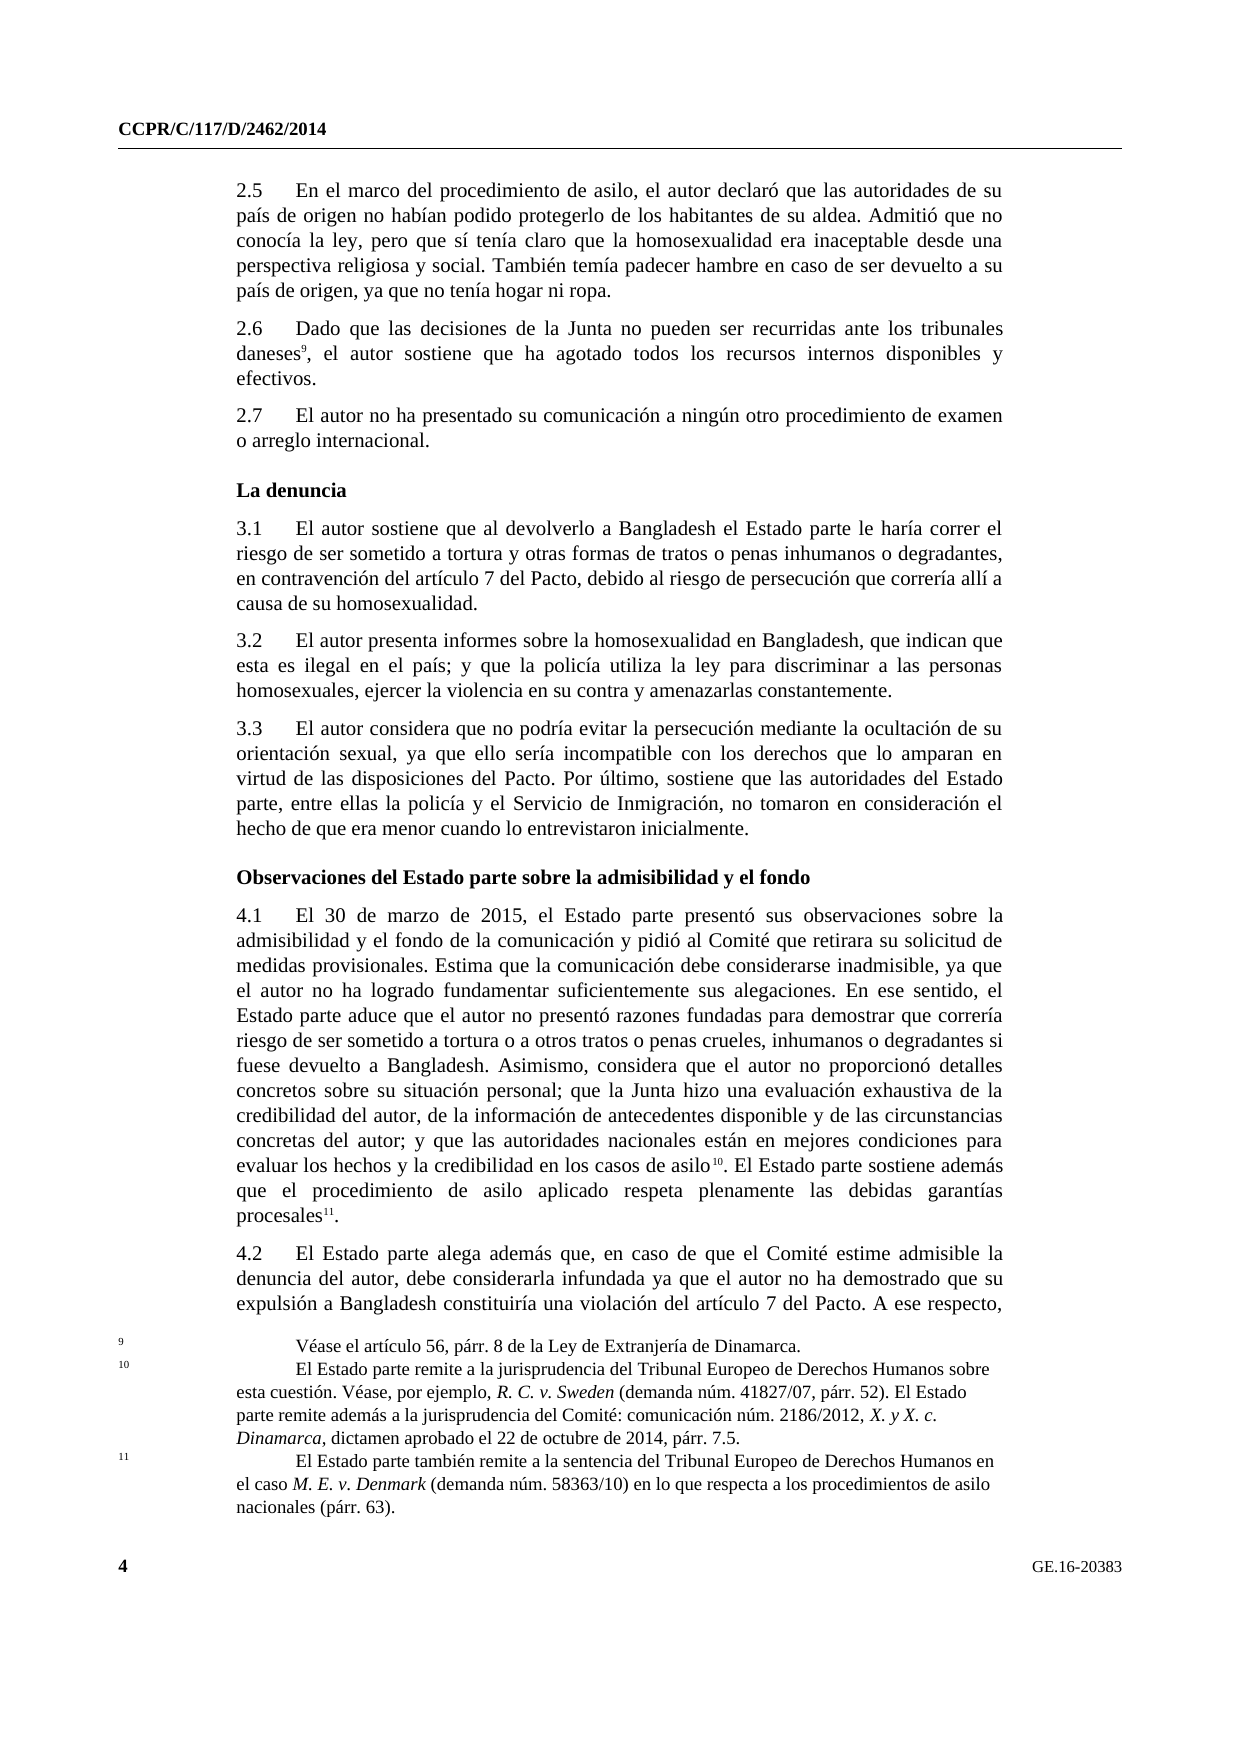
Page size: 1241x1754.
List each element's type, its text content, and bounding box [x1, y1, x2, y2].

text La denuncia [118, 477, 1004, 502]
text 4.1 El 30 de marzo de 2015, el Estado parte presentó sus observaciones sobre la admisibilidad y el fondo de la comunicación y pidió al Comité que retirara su solicitud de medidas provisionales. Estima que la comunicación debe considerarse inadmisible, ya que el autor no ha logrado fundamentar suficientemente sus alegaciones. En ese sentido, el Estado parte aduce que el autor no presentó razones fundadas para demostrar que correría riesgo de ser sometido a tortura o a otros tratos o penas crueles, inhumanos o degradantes si fuese devuelto a Bangladesh. Asimismo, considera que el autor no proporcionó detalles concretos sobre su situación personal; que la Junta hizo una evaluación exhaustiva de la credibilidad del autor, de la información de antecedentes disponible y de las circunstancias concretas del autor; y que las autoridades nacionales están en mejores condiciones para evaluar los hechos y la credibilidad en los casos de asilo. El Estado parte sostiene además que el procedimiento de asilo aplicado respeta plenamente las debidas garantías procesales. [236, 902, 1004, 1227]
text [236, 1240, 1004, 1315]
text 2.7 El autor no ha presentado su comunicación a ningún otro procedimiento de examen o arreglo internacional. [236, 402, 1004, 452]
text 2.5 En el marco del procedimiento de asilo, el autor declaró que las autoridades de su país de origen no habían podido protegerlo de los habitantes de su aldea. Admitió que no conocía la ley, pero que sí tenía claro que la homosexualidad era inaceptable desde una perspectiva religiosa y social. También temía padecer hambre en caso de ser devuelto a su país de origen, ya que no tenía hogar ni ropa. [236, 177, 1004, 302]
text 3.3 El autor considera que no podría evitar la persecución mediante la ocultación de su orientación sexual, ya que ello sería incompatible con los derechos que lo amparan en virtud de las disposiciones del Pacto. Por último, sostiene que las autoridades del Estado parte, entre ellas la policía y el Servicio de Inmigración, no tomaron en consideración el hecho de que era menor cuando lo entrevistaron inicialmente. [236, 715, 1004, 840]
text 3.2 El autor presenta informes sobre la homosexualidad en Bangladesh, que indican que esta es ilegal en el país; y que la policía utiliza la ley para discriminar a las personas homosexuales, ejercer la violencia en su contra y amenazarlas constantemente. [236, 627, 1004, 702]
text Observaciones del Estado parte sobre la admisibilidad y el fondo [118, 865, 1004, 890]
text 3.1 El autor sostiene que al devolverlo a Bangladesh el Estado parte le haría correr el riesgo de ser sometido a tortura y otras formas de tratos o penas inhumanos o degradantes, en contravención del artículo 7 del Pacto, debido al riesgo de persecución que correría allí a causa de su homosexualidad. [236, 515, 1004, 615]
text 2.6 Dado que las decisiones de la Junta no pueden ser recurridas ante los tribunales daneses, el autor sostiene que ha agotado todos los recursos internos disponibles y efectivos. [236, 315, 1004, 390]
